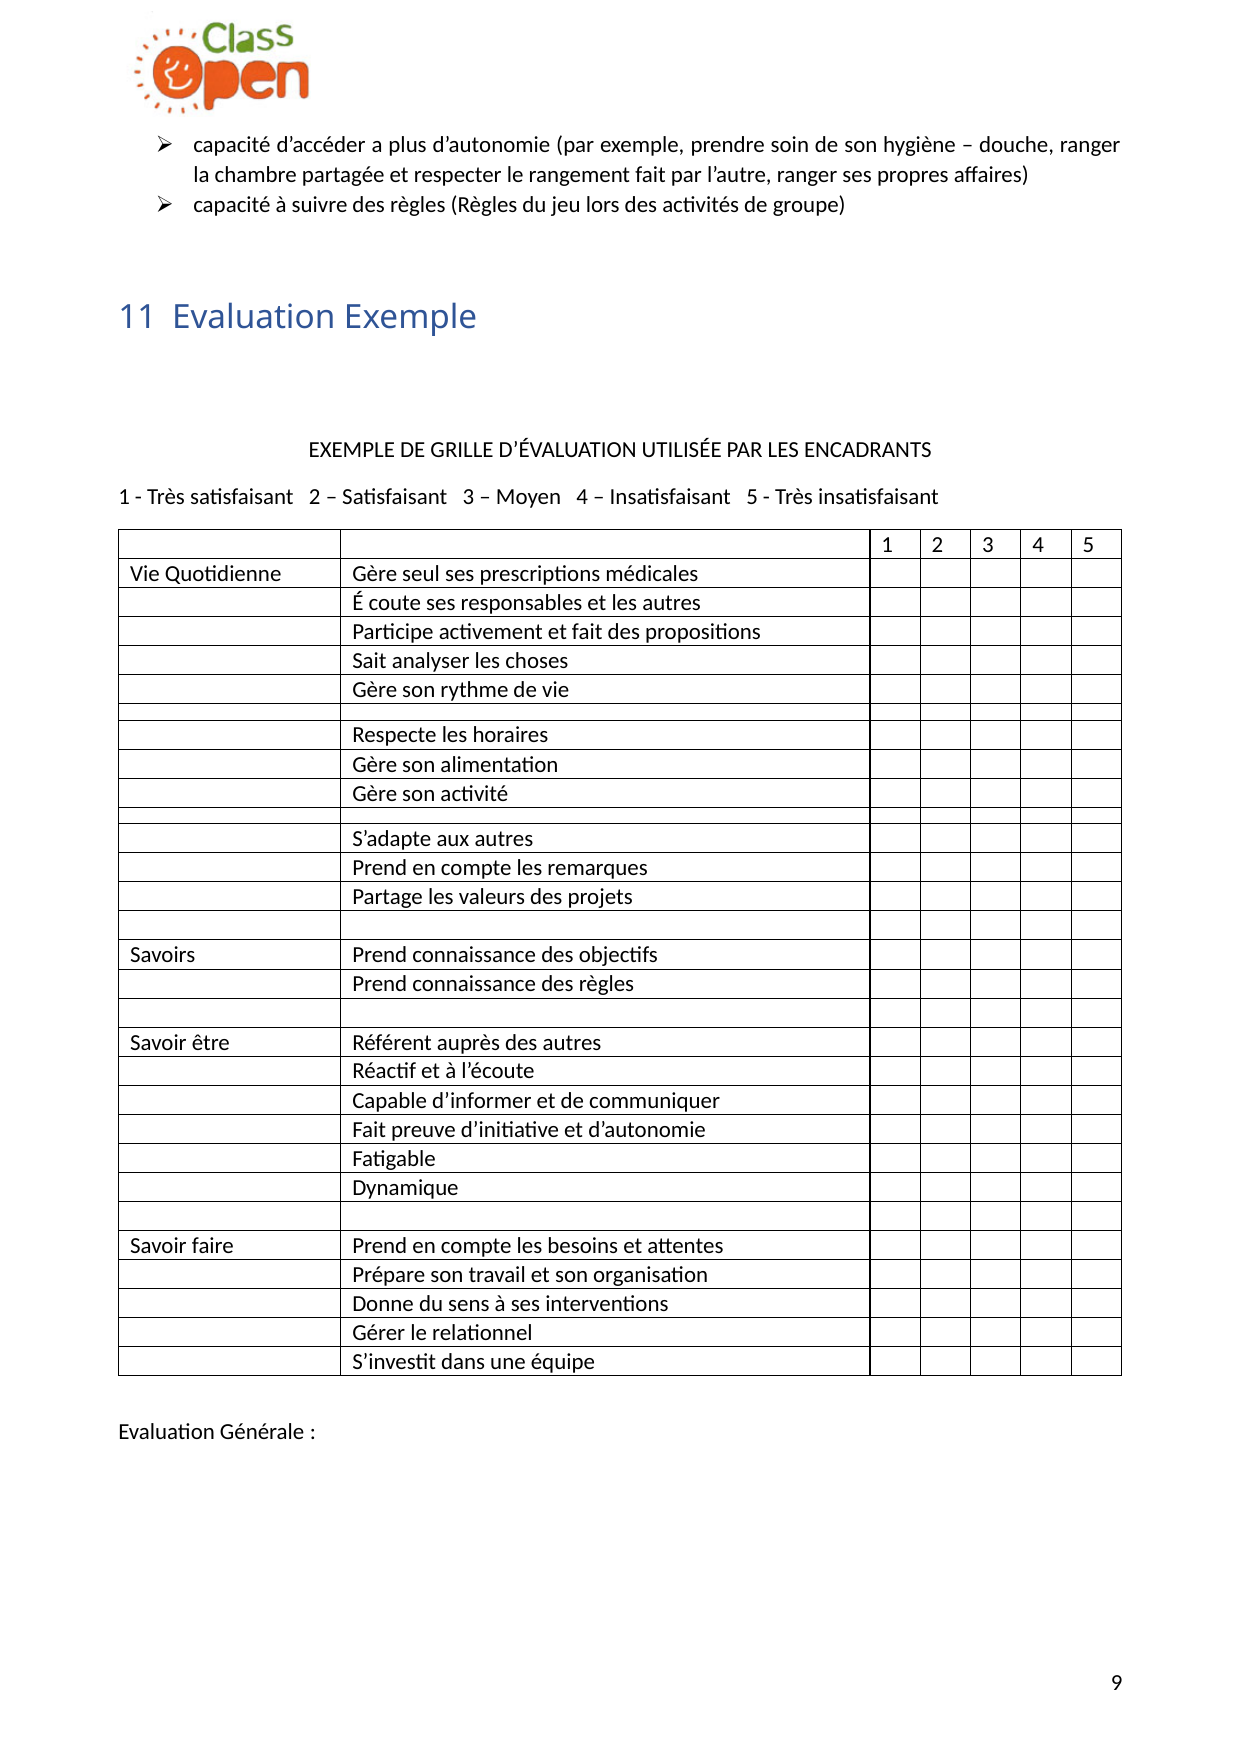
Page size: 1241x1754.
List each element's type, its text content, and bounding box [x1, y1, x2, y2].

table_cell [1072, 882, 1121, 910]
table_cell [921, 1057, 970, 1085]
table_cell [971, 1202, 1020, 1230]
table_cell [1072, 1347, 1121, 1375]
table_cell Capable d’informer et de communiquer [341, 1086, 869, 1114]
table_cell [871, 940, 920, 968]
table_cell [1072, 646, 1121, 674]
table_cell [119, 1115, 340, 1143]
table_header 1 [871, 530, 920, 558]
table_cell Gère seul ses prescriptions médicales [341, 559, 869, 587]
table_cell [119, 1173, 340, 1201]
table_cell [1021, 1173, 1071, 1201]
table_cell Référent auprès des autres [341, 1028, 869, 1056]
table_cell [1021, 721, 1071, 749]
table_cell [971, 588, 1020, 616]
table_cell Vie Quotidienne [119, 559, 340, 587]
text Evaluation Générale : [118, 1417, 1122, 1445]
table_cell [871, 1028, 920, 1056]
table_cell [1072, 1260, 1121, 1288]
table_cell Savoir faire [119, 1231, 340, 1259]
table_cell [1021, 1347, 1071, 1375]
table_cell [871, 970, 920, 997]
table_cell [921, 1115, 970, 1143]
table_cell [871, 750, 920, 778]
table_cell [1021, 824, 1071, 852]
table_cell [871, 882, 920, 910]
table_cell [871, 1173, 920, 1201]
table_cell [119, 1202, 340, 1230]
table_cell Prend en compte les besoins et attentes [341, 1231, 869, 1259]
table_cell [1021, 617, 1071, 645]
table_cell [1072, 1173, 1121, 1201]
table_cell [921, 999, 970, 1027]
table_cell [971, 808, 1020, 823]
table_cell [871, 675, 920, 703]
table_cell Savoirs [119, 940, 340, 968]
table_cell [971, 617, 1020, 645]
table_cell [971, 970, 1020, 997]
table_cell [971, 911, 1020, 939]
table_cell [341, 808, 869, 823]
table_cell [119, 588, 340, 616]
table_cell [1021, 646, 1071, 674]
table_cell [971, 940, 1020, 968]
table_cell [1072, 617, 1121, 645]
table_cell [1072, 824, 1121, 852]
table_cell [1072, 704, 1121, 719]
table_cell [119, 999, 340, 1027]
table_cell [921, 824, 970, 852]
table_cell S’investit dans une équipe [341, 1347, 869, 1375]
table_cell [871, 704, 920, 719]
table_cell [119, 617, 340, 645]
table_cell [1021, 882, 1071, 910]
table_cell [971, 1318, 1020, 1346]
table_cell [1021, 808, 1071, 823]
table_cell [971, 1144, 1020, 1172]
table_cell [921, 559, 970, 587]
table_cell [971, 853, 1020, 881]
table_cell [1021, 675, 1071, 703]
table_header 5 [1072, 530, 1121, 558]
table_cell [871, 824, 920, 852]
table_cell [921, 646, 970, 674]
table_cell [971, 1115, 1020, 1143]
table_cell [871, 617, 920, 645]
table_cell [119, 704, 340, 719]
table_cell [1072, 911, 1121, 939]
table_cell [1072, 999, 1121, 1027]
table_cell Prend connaissance des objectifs [341, 940, 869, 968]
table_cell [971, 1028, 1020, 1056]
table_cell [921, 1202, 970, 1230]
table_cell Participe activement et fait des propositions [341, 617, 869, 645]
table_cell [1021, 853, 1071, 881]
table_cell [871, 808, 920, 823]
table_cell [921, 853, 970, 881]
table_cell Sait analyser les choses [341, 646, 869, 674]
table_cell [971, 1347, 1020, 1375]
table_cell [119, 1057, 340, 1085]
table_cell [921, 1144, 970, 1172]
table_cell [1072, 1289, 1121, 1317]
table_cell [921, 721, 970, 749]
table_cell [971, 1173, 1020, 1201]
table_cell [1021, 940, 1071, 968]
table_cell [871, 1057, 920, 1085]
list capacité d’accéder a plus d’autonomie (par exemple, prendre soin de son hygiène – douche, ranger la chambre partagée et respecter le rangement fait par l’autre, ranger ses propres affaires) [156, 130, 1122, 188]
table_cell Gérer le relationnel [341, 1318, 869, 1346]
table_cell [871, 779, 920, 807]
table_cell [119, 911, 340, 939]
table_cell [1021, 999, 1071, 1027]
table_cell [1021, 1115, 1071, 1143]
table_cell [921, 750, 970, 778]
table_cell [1072, 970, 1121, 997]
table_cell [1072, 559, 1121, 587]
table_cell [971, 750, 1020, 778]
table_cell [921, 911, 970, 939]
table_cell [119, 1289, 340, 1317]
table_cell [871, 1347, 920, 1375]
table_cell Dynamique [341, 1173, 869, 1201]
table_cell [1021, 704, 1071, 719]
table_cell [921, 970, 970, 997]
table_cell [1072, 1318, 1121, 1346]
table_cell [921, 588, 970, 616]
table_cell [119, 970, 340, 997]
table_cell [1021, 1057, 1071, 1085]
table_cell [971, 646, 1020, 674]
table_cell [119, 721, 340, 749]
table_cell [341, 911, 869, 939]
table_cell Savoir être [119, 1028, 340, 1056]
table_cell [971, 1086, 1020, 1114]
table_cell [871, 559, 920, 587]
table_cell Fait preuve d’initiative et d’autonomie [341, 1115, 869, 1143]
table_cell [921, 1347, 970, 1375]
table_cell [871, 1144, 920, 1172]
table_cell [341, 1202, 869, 1230]
table_cell [1021, 970, 1071, 997]
table_cell [1021, 1260, 1071, 1288]
table_cell [971, 675, 1020, 703]
table_cell [1021, 588, 1071, 616]
table_cell [1021, 1028, 1071, 1056]
table_cell [1072, 1086, 1121, 1114]
table_cell [1021, 559, 1071, 587]
table_cell [1072, 1231, 1121, 1259]
table_cell [971, 779, 1020, 807]
table_cell [871, 721, 920, 749]
table_cell Partage les valeurs des projets [341, 882, 869, 910]
table_cell Gère son rythme de vie [341, 675, 869, 703]
table_cell Prend connaissance des règles [341, 970, 869, 997]
table_cell [971, 1289, 1020, 1317]
table_cell [1072, 675, 1121, 703]
table_cell [971, 1260, 1020, 1288]
table_cell [1021, 1318, 1071, 1346]
table_cell [971, 1057, 1020, 1085]
table_cell [871, 853, 920, 881]
table_cell [971, 559, 1020, 587]
table_cell Donne du sens à ses interventions [341, 1289, 869, 1317]
table_cell [871, 911, 920, 939]
table_cell [119, 779, 340, 807]
table_cell [341, 999, 869, 1027]
table_cell [1072, 808, 1121, 823]
table_cell [119, 1144, 340, 1172]
table_cell [921, 1260, 970, 1288]
table_cell [1021, 1086, 1071, 1114]
table_cell [1072, 1057, 1121, 1085]
table_cell [1021, 779, 1071, 807]
table_cell [921, 808, 970, 823]
table_cell [921, 779, 970, 807]
table_cell [921, 1289, 970, 1317]
table_cell [119, 1318, 340, 1346]
table_cell [1072, 1144, 1121, 1172]
table_cell [1072, 1202, 1121, 1230]
table_cell [1072, 721, 1121, 749]
table_cell [921, 1173, 970, 1201]
table_cell Gère son activité [341, 779, 869, 807]
table_cell [1072, 1115, 1121, 1143]
table_cell [871, 1318, 920, 1346]
table_cell [921, 617, 970, 645]
table_cell [1021, 1202, 1071, 1230]
table_cell [119, 1086, 340, 1114]
table_cell [1021, 911, 1071, 939]
table_cell [921, 940, 970, 968]
table_cell É coute ses responsables et les autres [341, 588, 869, 616]
table_cell [1021, 1144, 1071, 1172]
table_cell [971, 882, 1020, 910]
table_cell Respecte les horaires [341, 721, 869, 749]
list capacité à suivre des règles (Règles du jeu lors des activités de groupe) [156, 190, 1122, 218]
table_cell [341, 704, 869, 719]
table_header [119, 530, 340, 558]
table_cell [921, 1231, 970, 1259]
table_cell [971, 704, 1020, 719]
table_cell [119, 882, 340, 910]
table_cell [871, 588, 920, 616]
table_header 4 [1021, 530, 1071, 558]
text 1 - Très satisfaisant 2 – Satisfaisant 3 – Moyen 4 – Insatisfaisant 5 - Très insatisfaisant [118, 482, 1122, 510]
table_cell [871, 999, 920, 1027]
table_cell Gère son alimentation [341, 750, 869, 778]
table_cell [119, 750, 340, 778]
table_cell [971, 824, 1020, 852]
table_cell [871, 646, 920, 674]
table_cell [971, 1231, 1020, 1259]
table_cell Réactif et à l’écoute [341, 1057, 869, 1085]
table_cell [921, 1028, 970, 1056]
table_cell [119, 808, 340, 823]
table_cell [871, 1260, 920, 1288]
table_cell [1072, 779, 1121, 807]
text EXEMPLE DE GRILLE D’ÉVALUATION UTILISÉE PAR LES ENCADRANTS [118, 435, 1122, 463]
table_cell [119, 1260, 340, 1288]
table_header 3 [971, 530, 1020, 558]
table_cell [871, 1086, 920, 1114]
table_cell [119, 853, 340, 881]
table_cell [1072, 750, 1121, 778]
picture [118, 11, 337, 130]
table_cell [1072, 588, 1121, 616]
table_cell [921, 882, 970, 910]
table_cell [1072, 853, 1121, 881]
table_cell [1072, 1028, 1121, 1056]
table_cell Prend en compte les remarques [341, 853, 869, 881]
table_cell [871, 1202, 920, 1230]
table_cell Prépare son travail et son organisation [341, 1260, 869, 1288]
table_cell [871, 1231, 920, 1259]
table_header 2 [921, 530, 970, 558]
table_cell [119, 675, 340, 703]
table_cell [1072, 940, 1121, 968]
table_cell [119, 646, 340, 674]
table_cell Fatigable [341, 1144, 869, 1172]
table_cell [921, 675, 970, 703]
subtitle Evaluation Exemple [118, 292, 1122, 338]
table_cell [921, 1086, 970, 1114]
table_cell [921, 1318, 970, 1346]
table_cell [1021, 1231, 1071, 1259]
table_cell [971, 999, 1020, 1027]
table_cell [119, 1347, 340, 1375]
table_cell [1021, 1289, 1071, 1317]
table_header [341, 530, 869, 558]
table_cell [921, 704, 970, 719]
table_cell [871, 1115, 920, 1143]
table_cell [871, 1289, 920, 1317]
table_cell [971, 721, 1020, 749]
table_cell [1021, 750, 1071, 778]
table_cell [119, 824, 340, 852]
table_cell S’adapte aux autres [341, 824, 869, 852]
